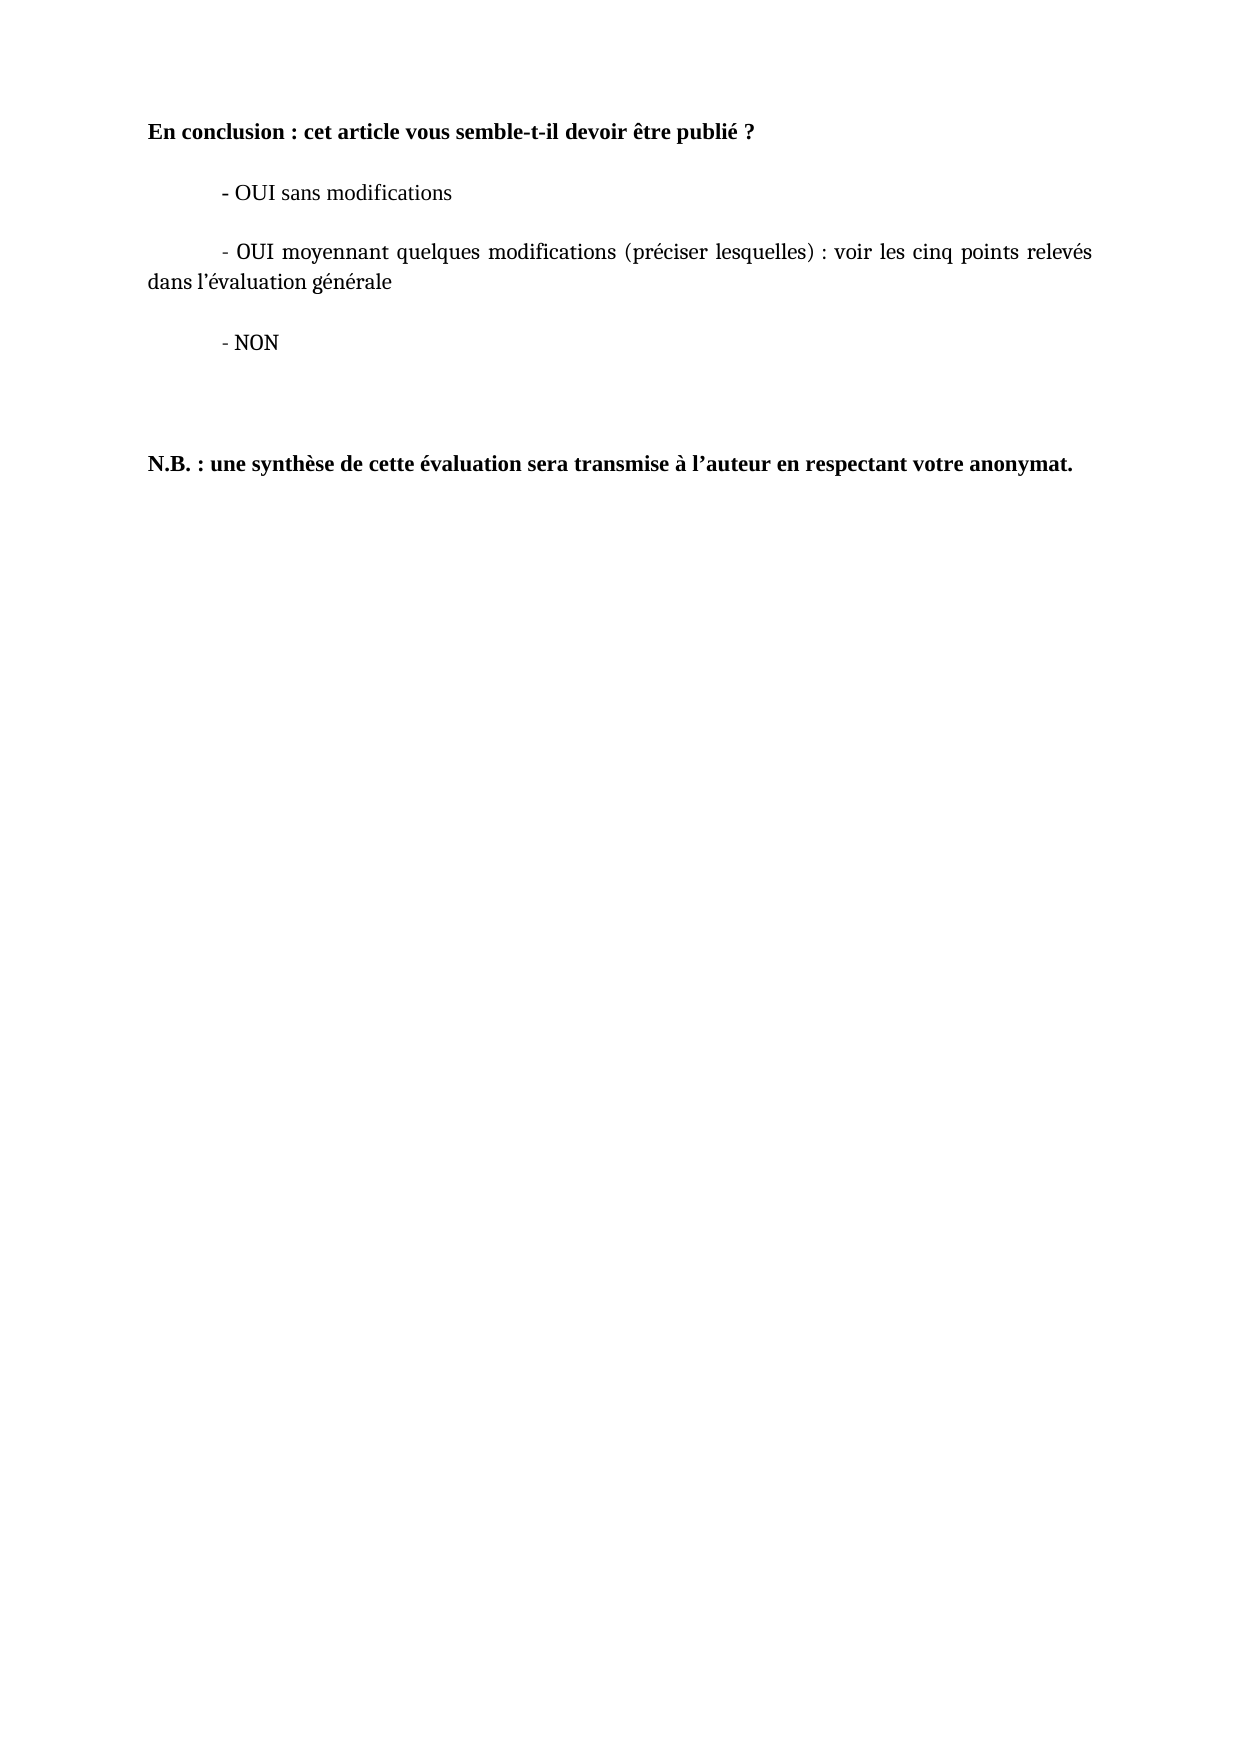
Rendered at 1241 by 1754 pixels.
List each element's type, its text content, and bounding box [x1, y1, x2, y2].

text En conclusion : cet article vous semble-t-il devoir être publié ? [148, 118, 1092, 144]
text - OUI moyennant quelques modifications (préciser lesquelles) : voir les cinq points relevés dans l’évaluation générale [148, 239, 1092, 296]
text N.B. : une synthèse de cette évaluation sera transmise à l’auteur en respectant votre anonymat. [148, 450, 1092, 477]
text - NON [148, 329, 1092, 356]
text - OUI sans modifications [148, 178, 1092, 205]
